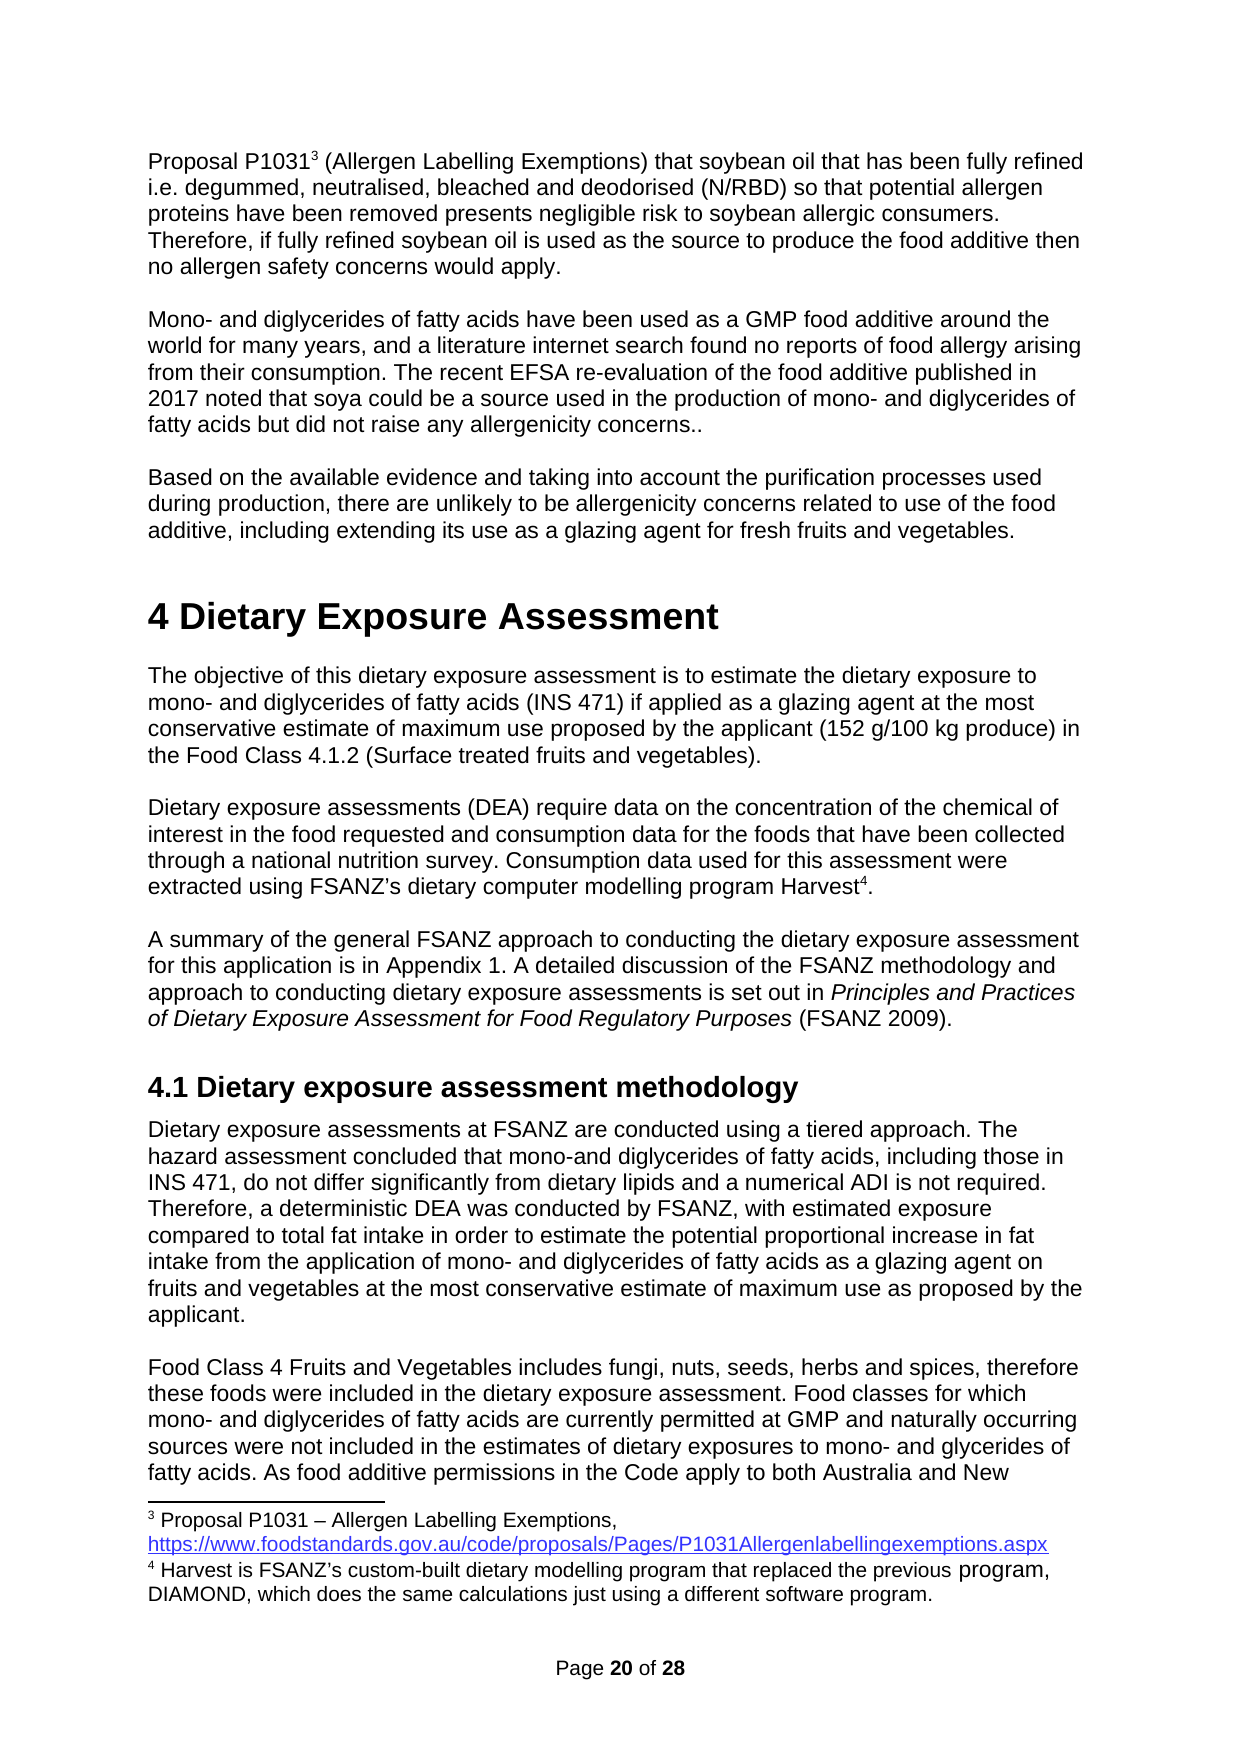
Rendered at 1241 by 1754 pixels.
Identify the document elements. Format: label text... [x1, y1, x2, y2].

text Based on the available evidence and taking into account the purification processes used during production, there are unlikely to be allergenicity concerns related to use of the food additive, including extending its use as a glazing agent for fresh fruits and vegetables. [148, 464, 1092, 543]
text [148, 148, 1092, 279]
text A summary of the general FSANZ approach to conducting the dietary exposure assessment for this application is in Appendix 1. A detailed discussion of the FSANZ methodology and approach to conducting dietary exposure assessments is set out in Principles and Practices of Dietary Exposure Assessment for Food Regulatory Purposes (FSANZ 2009). [148, 926, 1092, 1031]
text Mono- and diglycerides of fatty acids have been used as a GMP food additive around the world for many years, and a literature internet search found no reports of food allergy arising from their consumption. The recent EFSA re-evaluation of the food additive published in 2017 noted that soya could be a source used in the production of mono- and diglycerides of fatty acids but did not raise any allergenicity concerns.. [148, 306, 1092, 438]
text The objective of this dietary exposure assessment is to estimate the dietary exposure to mono- and diglycerides of fatty acids (INS 471) if applied as a glazing agent at the most conservative estimate of maximum use proposed by the applicant (152 g/100 kg produce) in the Food Class 4.1.2 (Surface treated fruits and vegetables). [148, 662, 1092, 768]
subtitle 4 Dietary Exposure Assessment [148, 594, 1092, 637]
text Dietary exposure assessments (DEA) require data on the concentration of the chemical of interest in the food requested and consumption data for the foods that have been collected through a national nutrition survey. Consumption data used for this assessment were extracted using FSANZ’s dietary computer modelling program Harvest. [148, 794, 1092, 900]
text Dietary exposure assessments at FSANZ are conducted using a tiered approach. The hazard assessment concluded that mono-and diglycerides of fatty acids, including those in INS 471, do not differ significantly from dietary lipids and a numerical ADI is not required. Therefore, a deterministic DEA was conducted by FSANZ, with estimated exposure compared to total fat intake in order to estimate the potential proportional increase in fat intake from the application of mono- and diglycerides of fatty acids as a glazing agent on fruits and vegetables at the most conservative estimate of maximum use as proposed by the applicant. [148, 1116, 1092, 1327]
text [148, 1353, 1092, 1485]
subtitle 4.1 Dietary exposure assessment methodology [148, 1070, 1092, 1104]
